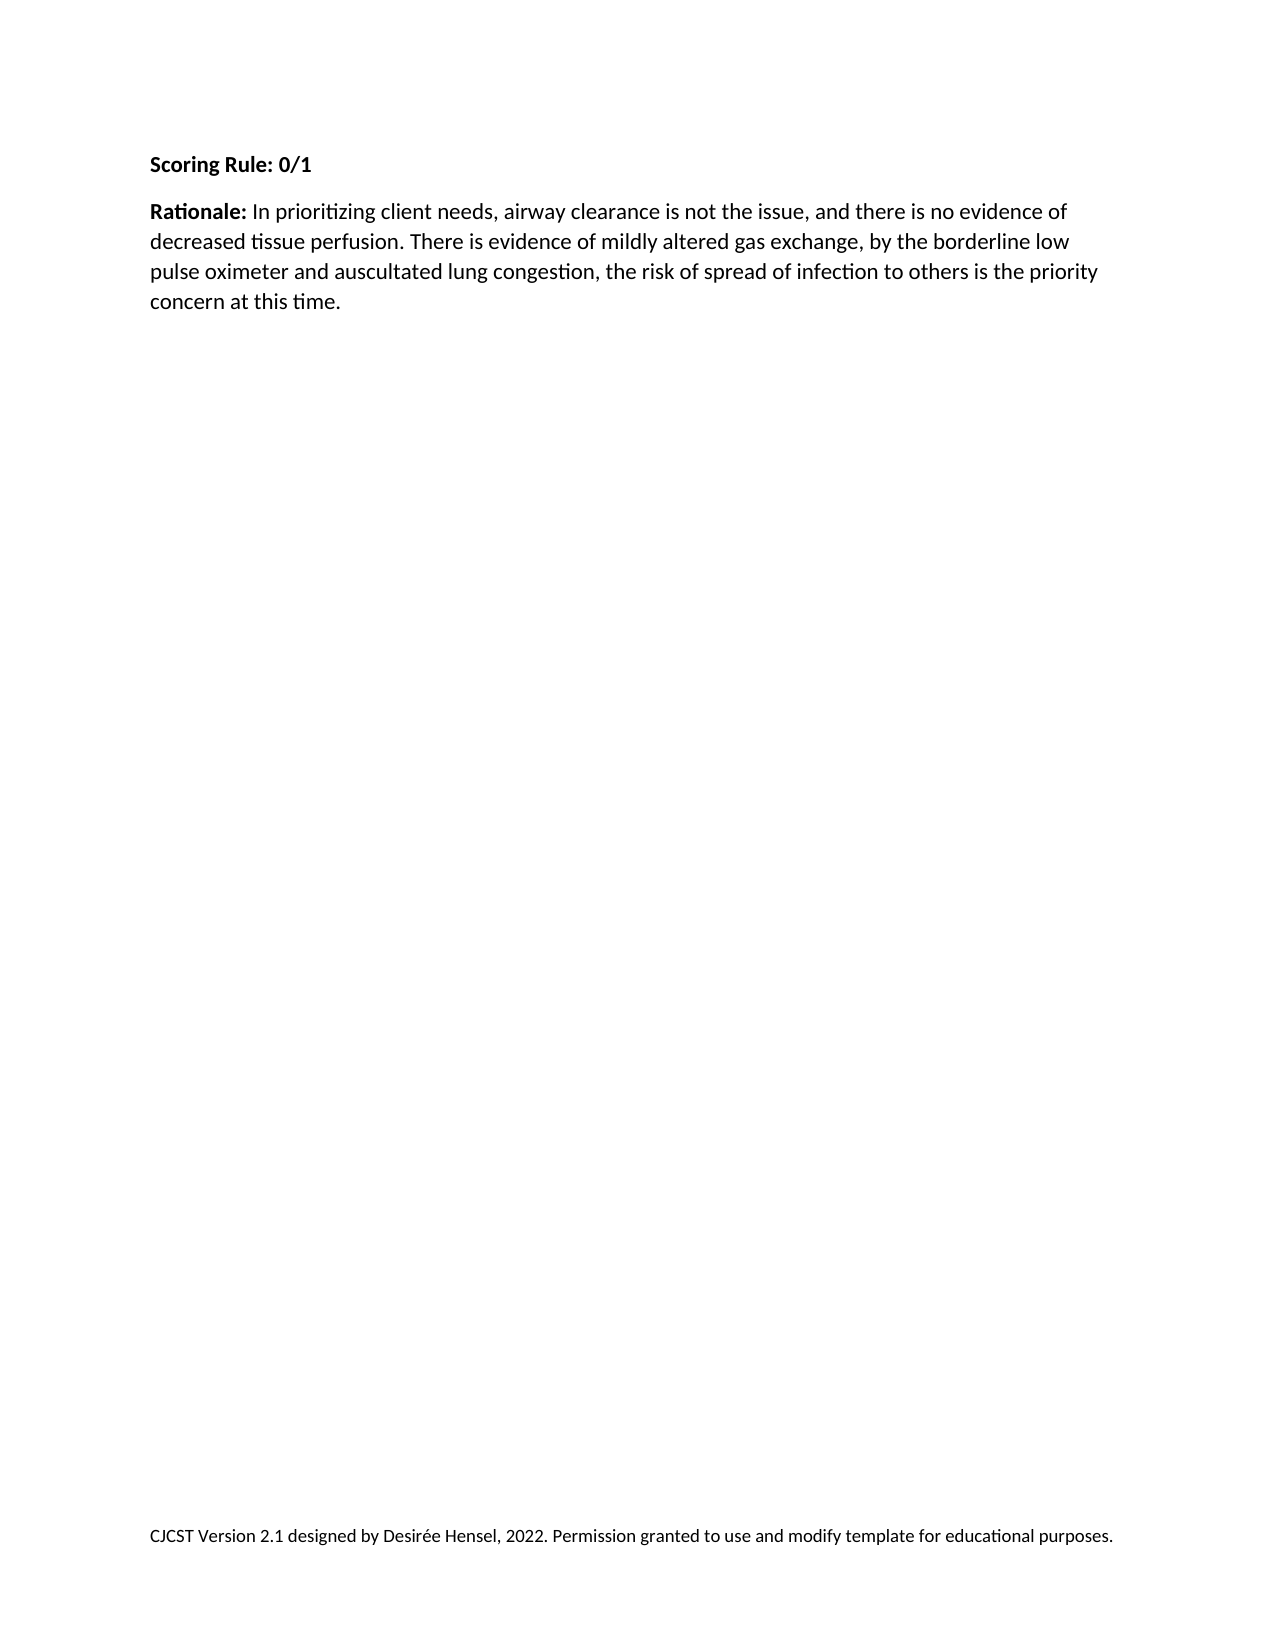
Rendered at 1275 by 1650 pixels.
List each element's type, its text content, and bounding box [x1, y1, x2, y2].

text Rationale: In prioritizing client needs, airway clearance is not the issue, and there is no evidence of decreased tissue perfusion. There is evidence of mildly altered gas exchange, by the borderline low pulse oximeter and auscultated lung congestion, the risk of spread of infection to others is the priority concern at this time. [150, 197, 1125, 316]
text Scoring Rule: 0/1 [150, 150, 1125, 178]
